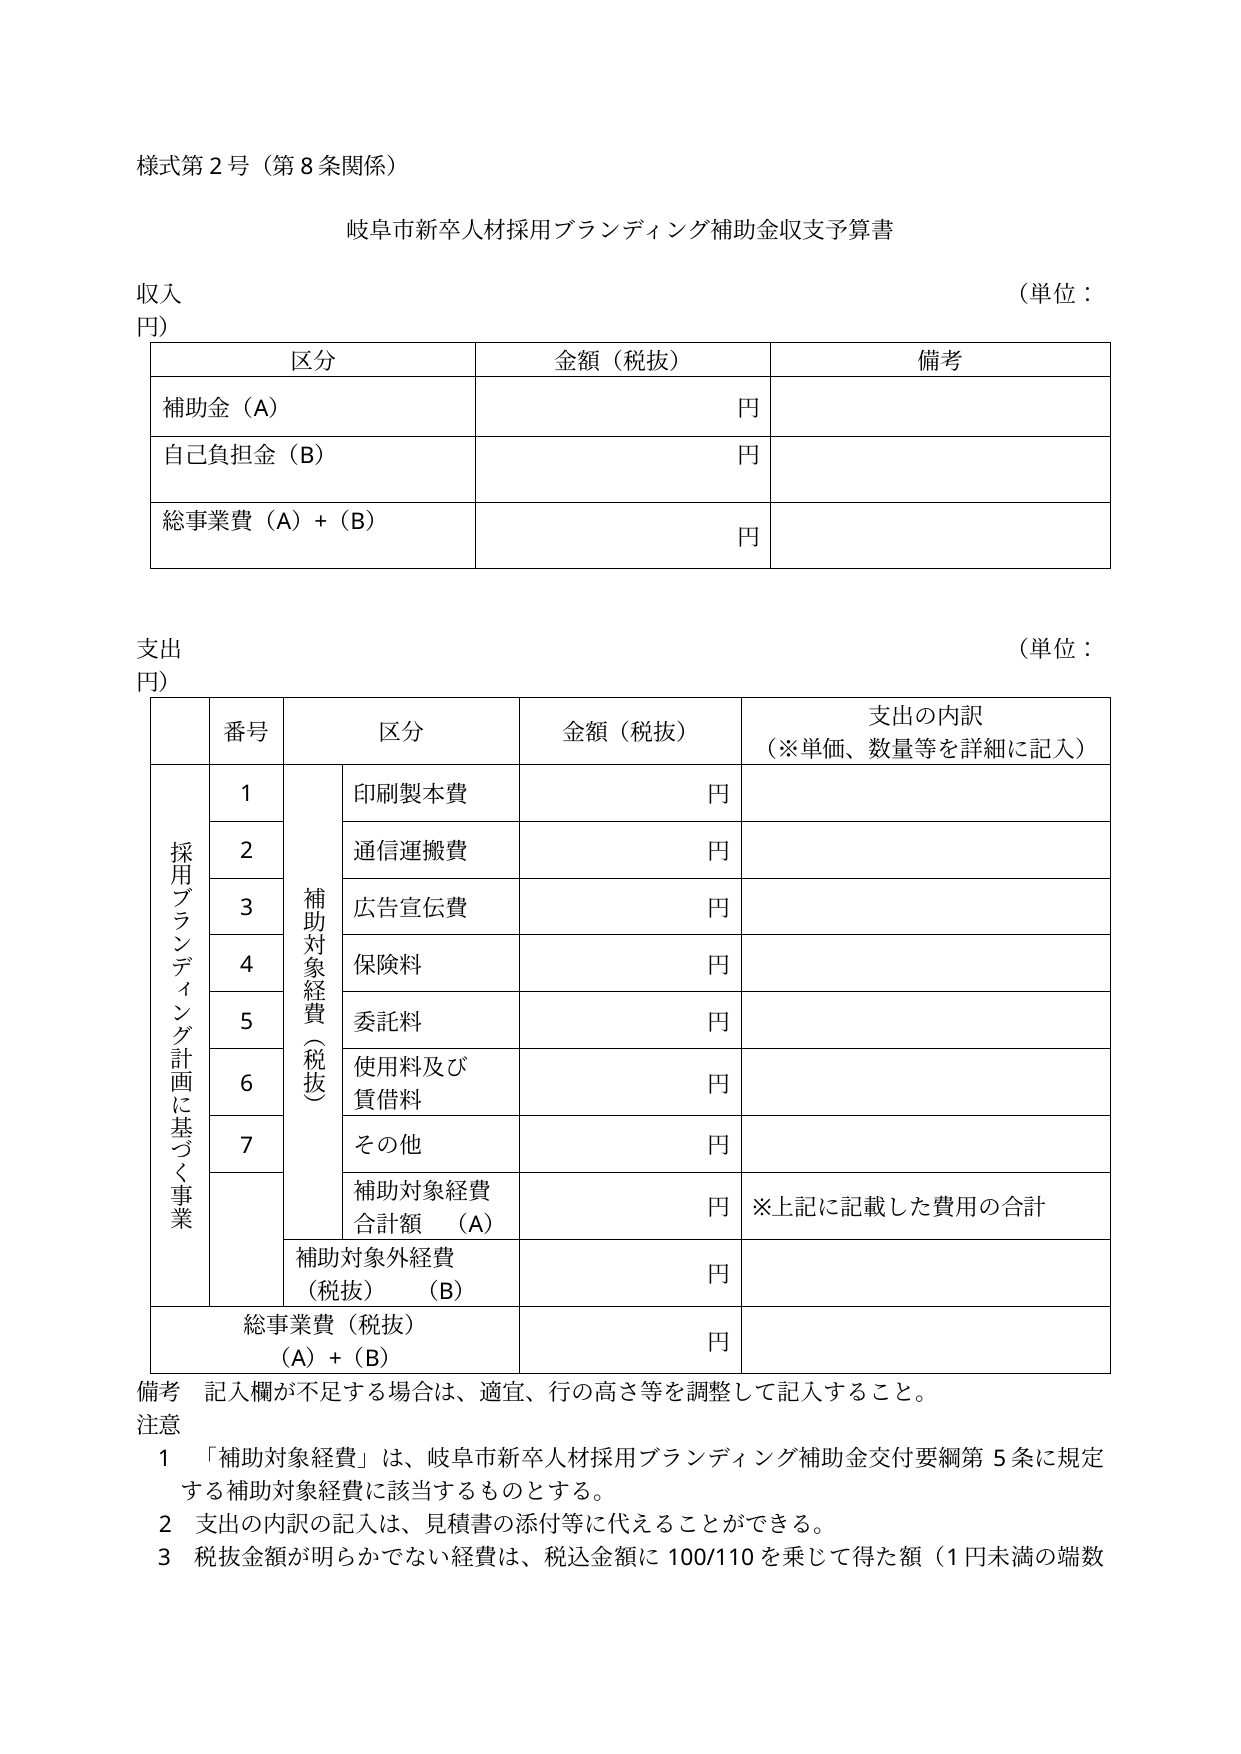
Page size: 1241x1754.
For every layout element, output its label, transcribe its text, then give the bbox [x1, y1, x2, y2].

table_cell [742, 935, 1110, 991]
table_cell 補助対象経費（税抜） [284, 765, 342, 1239]
table_header [151, 698, 209, 764]
table_cell [771, 437, 1110, 502]
table_cell 6 [210, 1049, 283, 1115]
table_header 区分 [151, 343, 475, 376]
table_cell 補助対象外経費 （税抜） （B） [284, 1240, 519, 1306]
table_cell 採用ブランディング計画に基づく事業 [151, 765, 209, 1306]
table_cell [742, 879, 1110, 934]
table_cell 4 [210, 935, 283, 991]
table_header 備考 [771, 343, 1110, 376]
table_cell 2 [210, 822, 283, 877]
text 1 「補助対象経費」は、岐阜市新卒人材採用ブランディング補助金交付要綱第5条に規定する補助対象経費に該当するものとする。 [158, 1440, 1104, 1506]
table_cell [742, 765, 1110, 821]
text 備考 記入欄が不足する場合は、適宜、行の高さ等を調整して記入すること。 [136, 1374, 1104, 1407]
table_cell 補助金（A） [151, 377, 475, 436]
table_cell 総事業費（A）+（B） [151, 503, 475, 567]
table_header 区分 [284, 698, 519, 764]
text 支出 （単位：円） [136, 631, 1104, 697]
table_cell 円 [476, 377, 770, 436]
table_cell ※上記に記載した費用の合計 [742, 1173, 1110, 1239]
text 2 支出の内訳の記入は、見積書の添付等に代えることができる。 [136, 1506, 1104, 1539]
table_cell [771, 377, 1110, 436]
table_cell [771, 503, 1110, 567]
table_cell 印刷製本費 [343, 765, 519, 821]
table_header 支出の内訳 （※単価、数量等を詳細に記入） [742, 698, 1110, 764]
text 岐阜市新卒人材採用ブランディング補助金収支予算書 [136, 212, 1104, 245]
table_cell 円 [520, 1240, 741, 1306]
table_cell 総事業費（税抜） （A）+（B） [151, 1307, 519, 1373]
table_cell 円 [520, 879, 741, 934]
table_cell 円 [520, 765, 741, 821]
table_cell 1 [210, 765, 283, 821]
table_cell 円 [520, 935, 741, 991]
table_cell [742, 992, 1110, 1048]
table_cell 円 [476, 503, 770, 567]
table_cell 3 [210, 879, 283, 934]
text 注意 [136, 1407, 1104, 1440]
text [158, 1539, 1104, 1572]
table_cell [742, 1116, 1110, 1172]
table_cell 円 [520, 992, 741, 1048]
table_cell 使用料及び 賃借料 [343, 1049, 519, 1115]
table_cell 自己負担金（B） [151, 437, 475, 502]
table_cell 通信運搬費 [343, 822, 519, 877]
table_cell 7 [210, 1116, 283, 1172]
table_cell 委託料 [343, 992, 519, 1048]
table_cell 広告宣伝費 [343, 879, 519, 934]
table_cell 円 [476, 437, 770, 502]
table_cell 補助対象経費 合計額 （A） [343, 1173, 519, 1239]
table_cell 5 [210, 992, 283, 1048]
table_cell [742, 1240, 1110, 1306]
table_cell 円 [520, 1307, 741, 1373]
table_cell [742, 1049, 1110, 1115]
text 収入 （単位：円） [136, 276, 1104, 342]
table_header 番号 [210, 698, 283, 764]
table_cell その他 [343, 1116, 519, 1172]
table_cell [742, 1307, 1110, 1373]
table_cell 円 [520, 1116, 741, 1172]
table_cell 保険料 [343, 935, 519, 991]
table_cell [210, 1173, 283, 1306]
table_cell [742, 822, 1110, 877]
table_header 金額（税抜） [520, 698, 741, 764]
table_cell 円 [520, 1173, 741, 1239]
table_cell 円 [520, 822, 741, 877]
text 様式第2号（第8条関係） [136, 148, 1104, 181]
table_header 金額（税抜） [476, 343, 770, 376]
table_cell 円 [520, 1049, 741, 1115]
